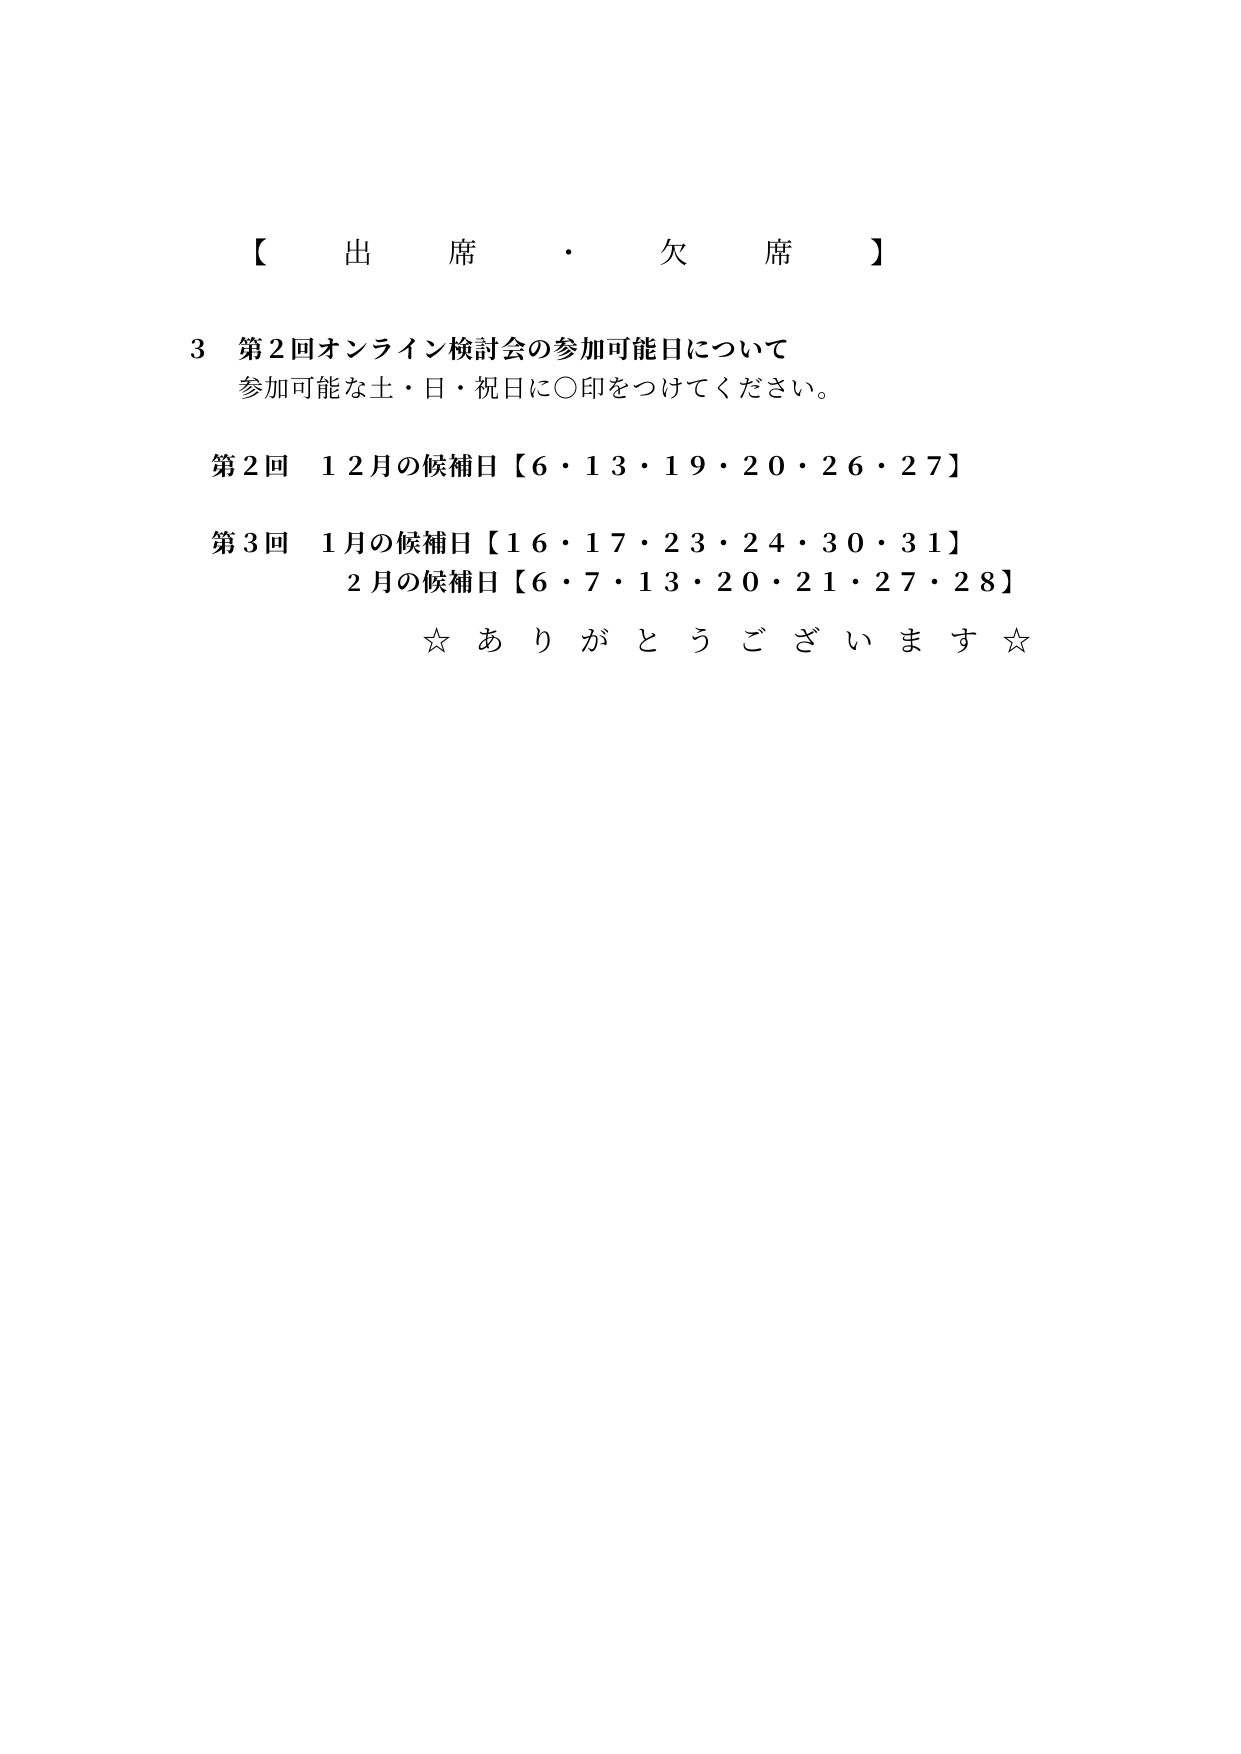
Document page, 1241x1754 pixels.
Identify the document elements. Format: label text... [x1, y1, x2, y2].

text 第３回 １月の候補日【１６・１７・２３・２４・３０・３１】 [185, 523, 1055, 561]
text ３ 第２回オンライン検討会の参加可能日について [185, 328, 1055, 367]
text ２月の候補日【６・７・１３・２０・２１・２７・２８】 [185, 561, 1055, 600]
text 第２回 １２月の候補日【６・１３・１９・２０・２６・２７】 [185, 445, 1055, 484]
text ☆ありがとうございます☆ [185, 600, 1055, 678]
text 参加可能な土・日・祝日に○印をつけてください。 [185, 367, 1055, 406]
text 【 出 席 ・ 欠 席 】 [185, 212, 1055, 289]
